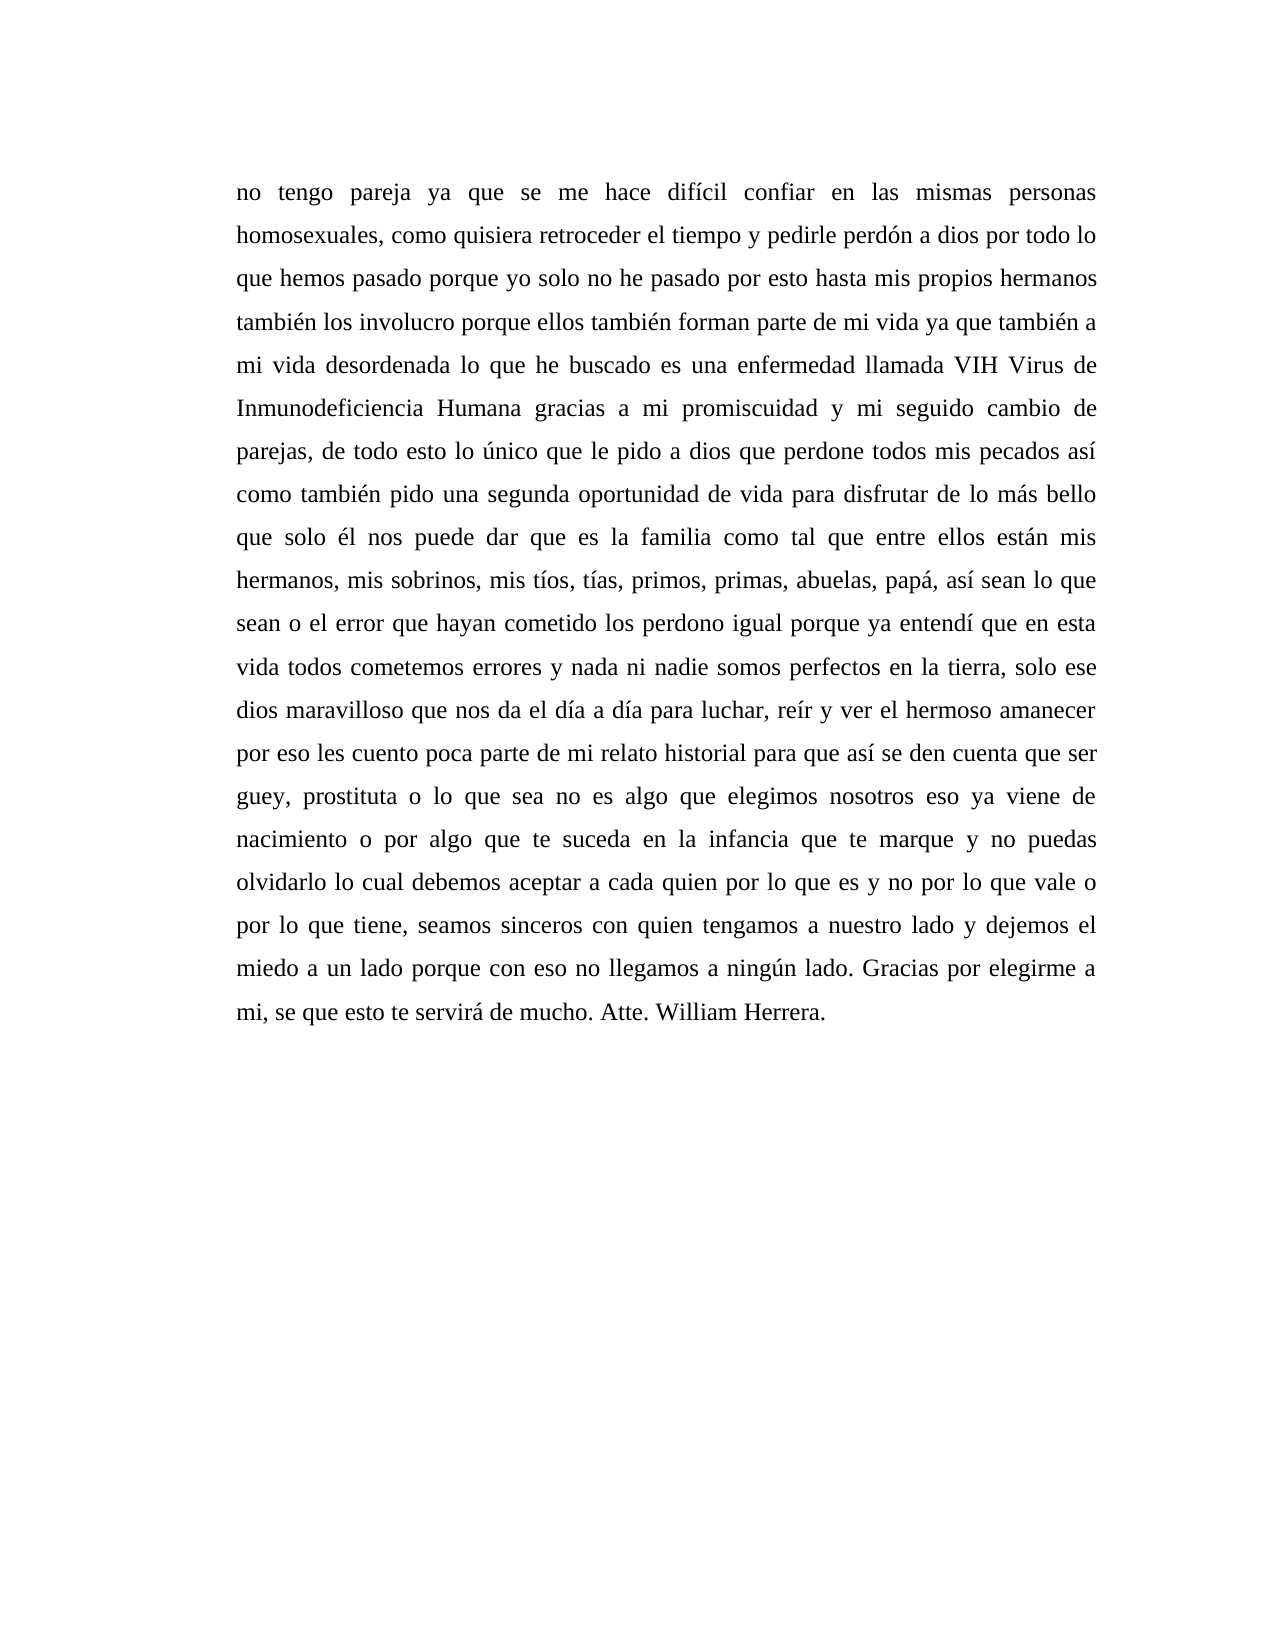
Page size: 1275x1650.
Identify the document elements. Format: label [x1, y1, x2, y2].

text [236, 177, 1098, 1025]
